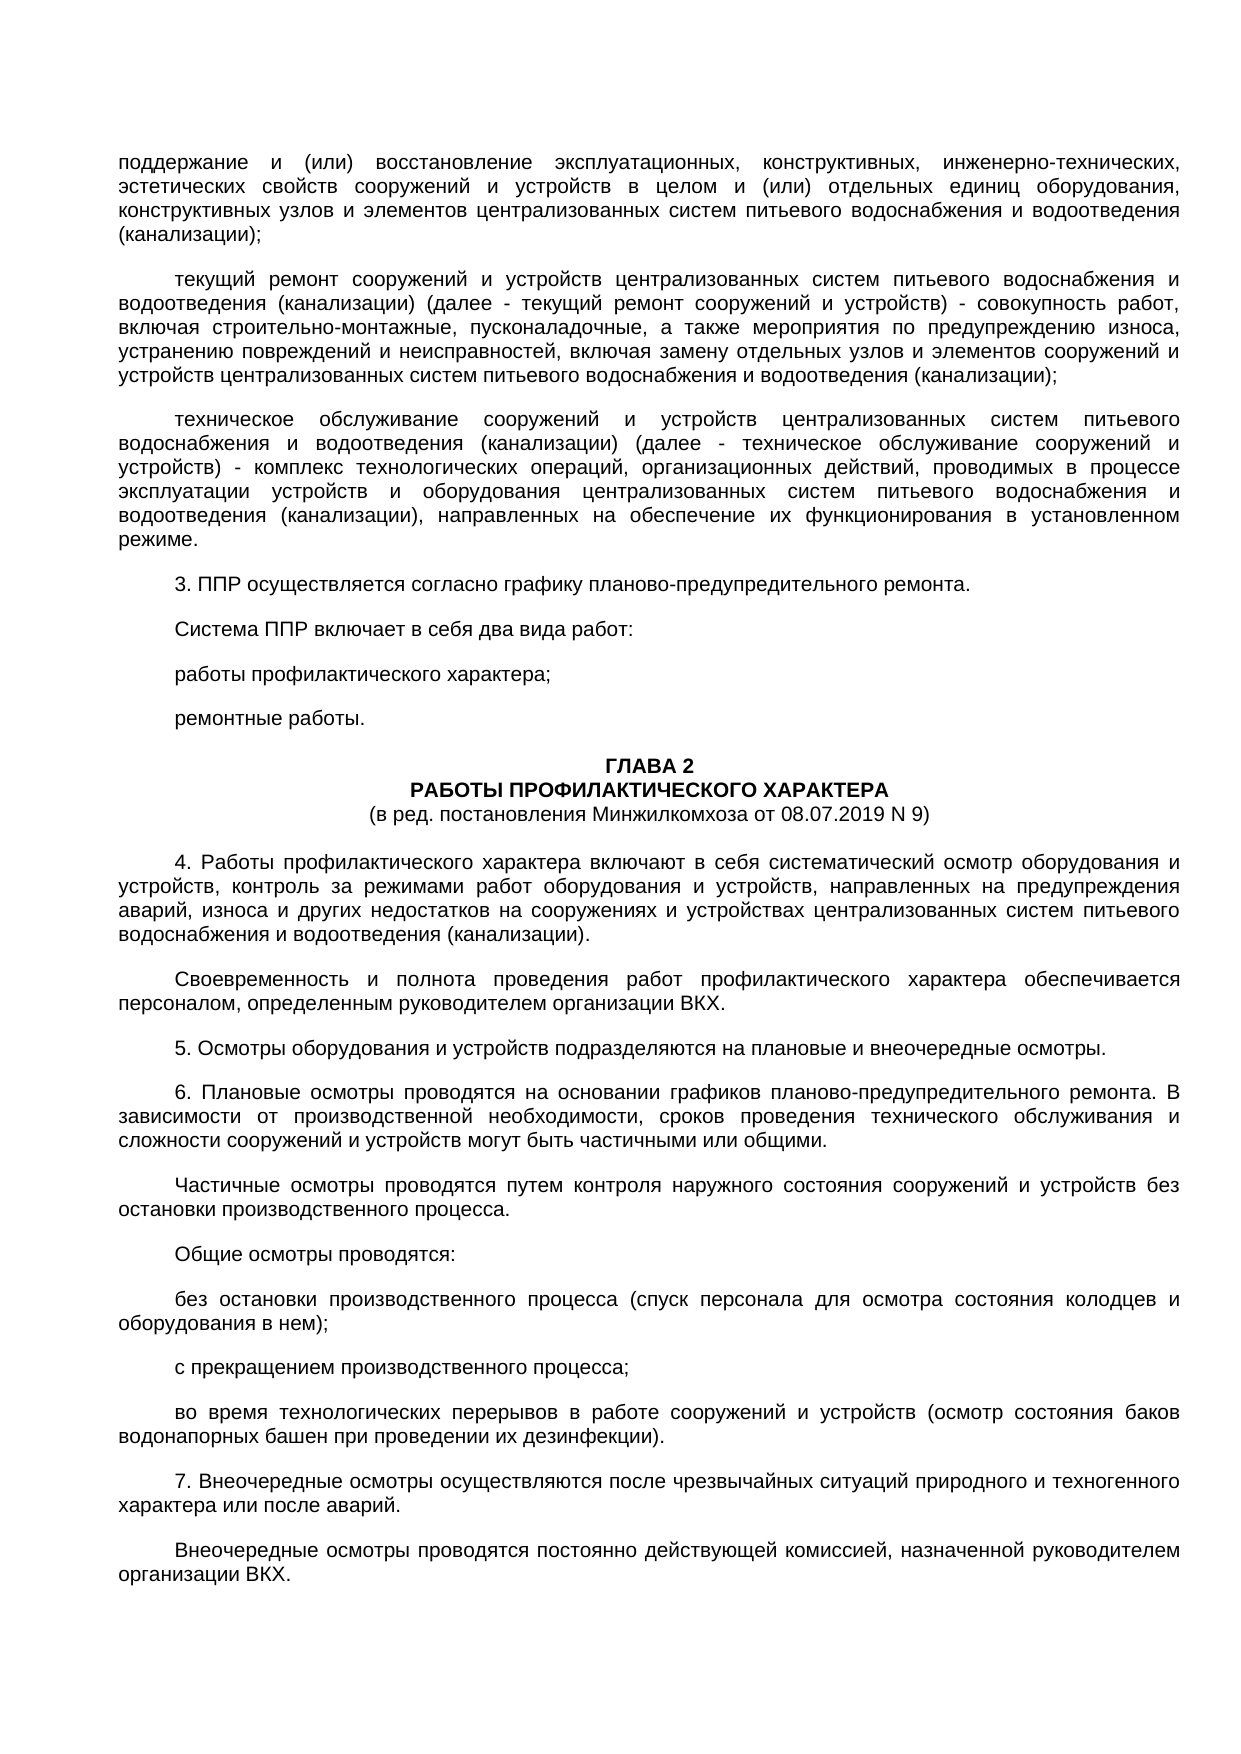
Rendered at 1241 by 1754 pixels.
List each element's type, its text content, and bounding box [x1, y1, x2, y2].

text текущий ремонт сооружений и устройств централизованных систем питьевого водоснабжения и водоотведения (канализации) (далее - текущий ремонт сооружений и устройств) - совокупность работ, включая строительно-монтажные, пусконаладочные, а также мероприятия по предупреждению износа, устранению повреждений и неисправностей, включая замену отдельных узлов и элементов сооружений и устройств централизованных систем питьевого водоснабжения и водоотведения (канализации); [118, 267, 1181, 386]
text техническое обслуживание сооружений и устройств централизованных систем питьевого водоснабжения и водоотведения (канализации) (далее - техническое обслуживание сооружений и устройств) - комплекс технологических операций, организационных действий, проводимых в процессе эксплуатации устройств и оборудования централизованных систем питьевого водоснабжения и водоотведения (канализации), направленных на обеспечение их функционирования в установленном режиме. [118, 407, 1181, 551]
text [118, 150, 1181, 246]
text Частичные осмотры проводятся путем контроля наружного состояния сооружений и устройств без остановки производственного процесса. [118, 1173, 1181, 1221]
text Общие осмотры проводятся: [118, 1242, 1181, 1266]
text без остановки производственного процесса (спуск персонала для осмотра состояния колодцев и оборудования в нем); [118, 1286, 1181, 1334]
text РАБОТЫ ПРОФИЛАКТИЧЕСКОГО ХАРАКТЕРА [118, 778, 1181, 802]
text 4. Работы профилактического характера включают в себя систематический осмотр оборудования и устройств, контроль за режимами работ оборудования и устройств, направленных на предупреждения аварий, износа и других недостатков на сооружениях и устройствах централизованных систем питьевого водоснабжения и водоотведения (канализации). [118, 850, 1181, 946]
text Внеочередные осмотры проводятся постоянно действующей комиссией, назначенной руководителем организации ВКХ. [118, 1537, 1181, 1585]
text 7. Внеочередные осмотры осуществляются после чрезвычайных ситуаций природного и техногенного характера или после аварий. [118, 1469, 1181, 1517]
text с прекращением производственного процесса; [118, 1355, 1181, 1379]
text Своевременность и полнота проведения работ профилактического характера обеспечивается персоналом, определенным руководителем организации ВКХ. [118, 967, 1181, 1014]
text (в ред. постановления Минжилкомхоза от 08.07.2019 N 9) [118, 802, 1181, 826]
text 5. Осмотры оборудования и устройств подразделяются на плановые и внеочередные осмотры. [118, 1035, 1181, 1059]
text работы профилактического характера; [118, 661, 1181, 685]
text Система ППР включает в себя два вида работ: [118, 617, 1181, 641]
text во время технологических перерывов в работе сооружений и устройств (осмотр состояния баков водонапорных башен при проведении их дезинфекции). [118, 1400, 1181, 1448]
text ГЛАВА 2 [118, 754, 1181, 778]
text 3. ППР осуществляется согласно графику планово-предупредительного ремонта. [118, 572, 1181, 596]
text 6. Плановые осмотры проводятся на основании графиков планово-предупредительного ремонта. В зависимости от производственной необходимости, сроков проведения технического обслуживания и сложности сооружений и устройств могут быть частичными или общими. [118, 1080, 1181, 1152]
text ремонтные работы. [118, 706, 1181, 730]
